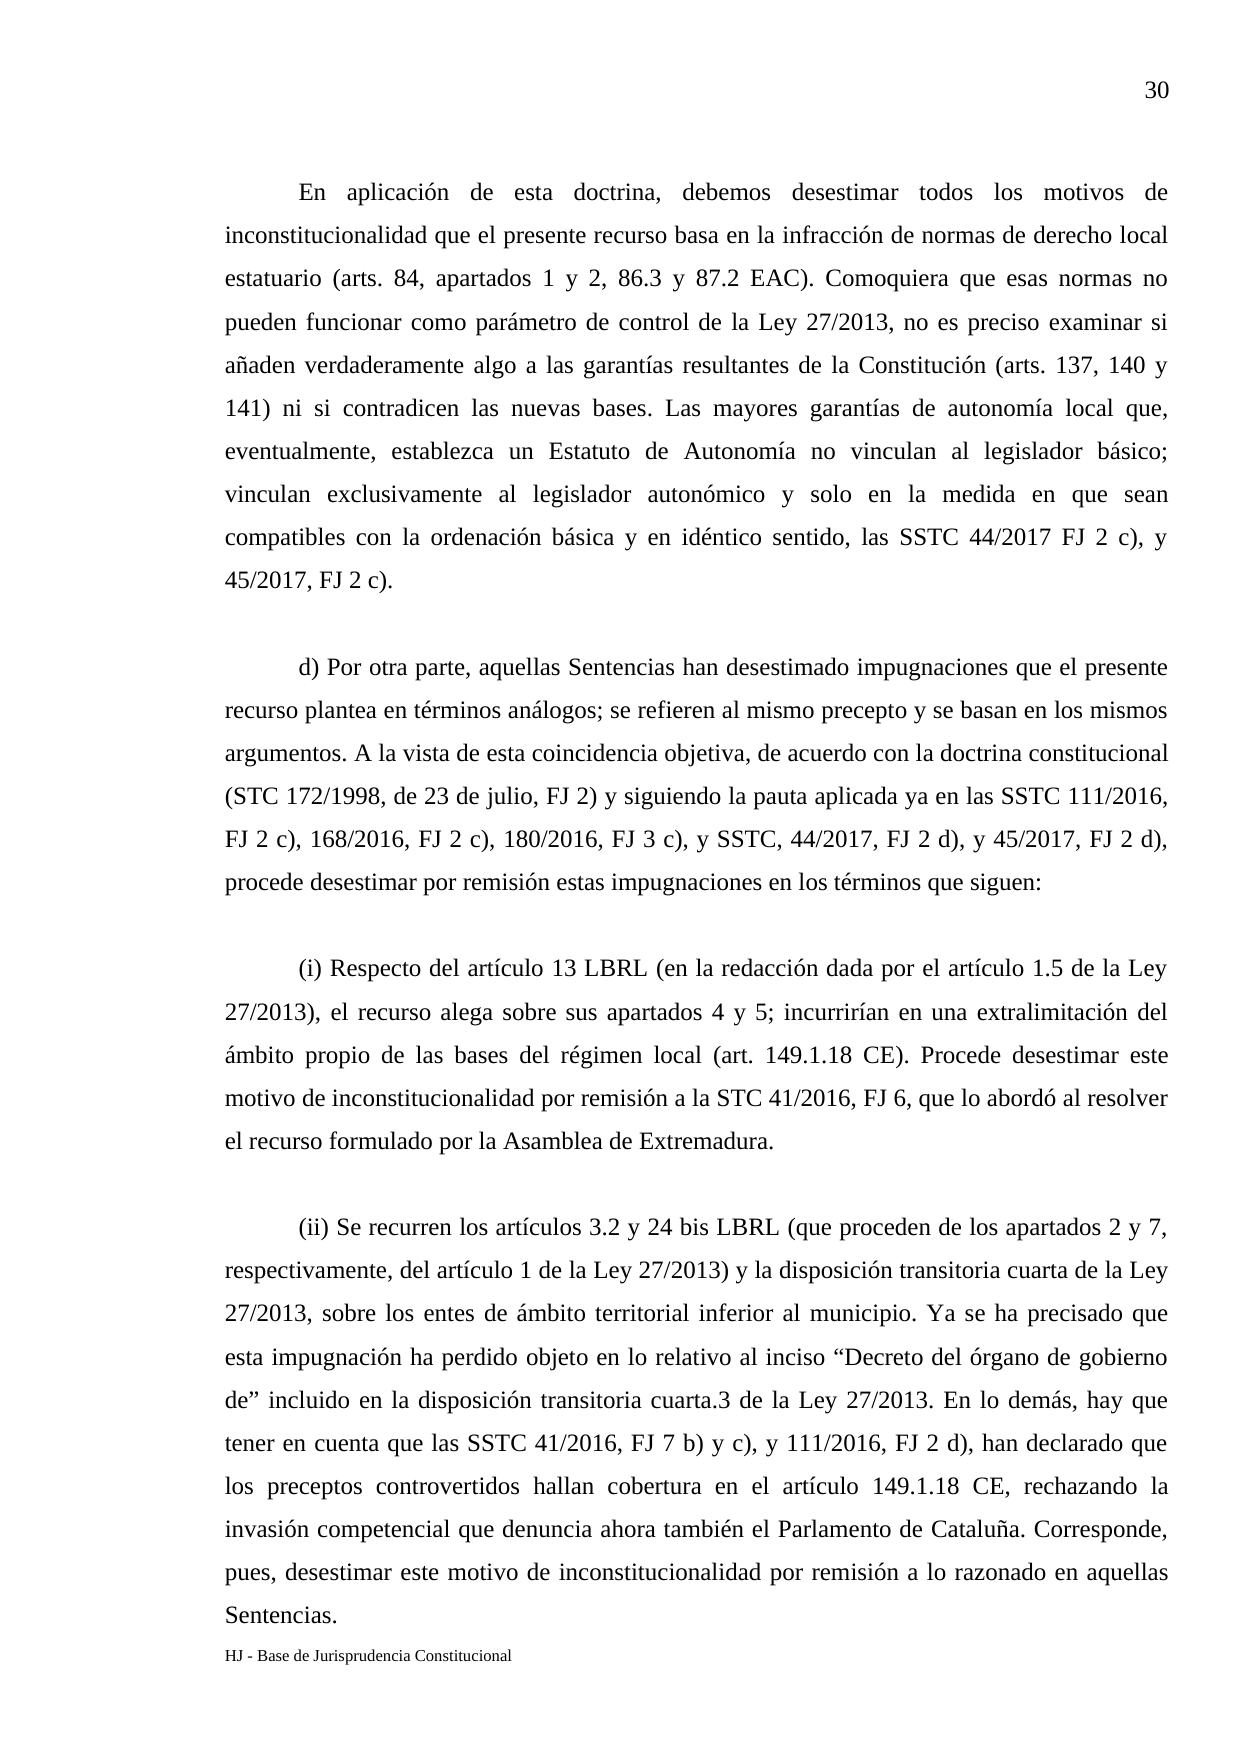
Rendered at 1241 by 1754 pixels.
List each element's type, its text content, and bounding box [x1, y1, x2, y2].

text (ii) Se recurren los artículos 3.2 y 24 bis LBRL (que proceden de los apartados 2 y 7, respectivamente, del artículo 1 de la Ley 27/2013) y la disposición transitoria cuarta de la Ley 27/2013, sobre los entes de ámbito territorial inferior al municipio. Ya se ha precisado que esta impugnación ha perdido objeto en lo relativo al inciso “Decreto del órgano de gobierno de” incluido en la disposición transitoria cuarta.3 de la Ley 27/2013. En lo demás, hay que tener en cuenta que las SSTC 41/2016, FJ 7 b) y c), y 111/2016, FJ 2 d), han declarado que los preceptos controvertidos hallan cobertura en el artículo 149.1.18 CE, rechazando la invasión competencial que denuncia ahora también el Parlamento de Cataluña. Corresponde, pues, desestimar este motivo de inconstitucionalidad por remisión a lo razonado en aquellas Sentencias. [224, 1212, 1169, 1629]
text d) Por otra parte, aquellas Sentencias han desestimado impugnaciones que el presente recurso plantea en términos análogos; se refieren al mismo precepto y se basan en los mismos argumentos. A la vista de esta coincidencia objetiva, de acuerdo con la doctrina constitucional (STC 172/1998, de 23 de julio, FJ 2) y siguiendo la pauta aplicada ya en las SSTC 111/2016, FJ 2 c), 168/2016, FJ 2 c), 180/2016, FJ 3 c), y SSTC, 44/2017, FJ 2 d), y 45/2017, FJ 2 d), procede desestimar por remisión estas impugnaciones en los términos que siguen: [224, 652, 1169, 896]
text En aplicación de esta doctrina, debemos desestimar todos los motivos de inconstitucionalidad que el presente recurso basa en la infracción de normas de derecho local estatuario (arts. 84, apartados 1 y 2, 86.3 y 87.2 EAC). Comoquiera que esas normas no pueden funcionar como parámetro de control de la Ley 27/2013, no es preciso examinar si añaden verdaderamente algo a las garantías resultantes de la Constitución (arts. 137, 140 y 141) ni si contradicen las nuevas bases. Las mayores garantías de autonomía local que, eventualmente, establezca un Estatuto de Autonomía no vinculan al legislador básico; vinculan exclusivamente al legislador autonómico y solo en la medida en que sean compatibles con la ordenación básica y en idéntico sentido, las SSTC 44/2017 FJ 2 c), y 45/2017, FJ 2 c). [224, 177, 1169, 594]
text (i) Respecto del artículo 13 LBRL (en la redacción dada por el artículo 1.5 de la Ley 27/2013), el recurso alega sobre sus apartados 4 y 5; incurrirían en una extralimitación del ámbito propio de las bases del régimen local (art. 149.1.18 CE). Procede desestimar este motivo de inconstitucionalidad por remisión a la STC 41/2016, FJ 6, que lo abordó al resolver el recurso formulado por la Asamblea de Extremadura. [224, 953, 1169, 1155]
